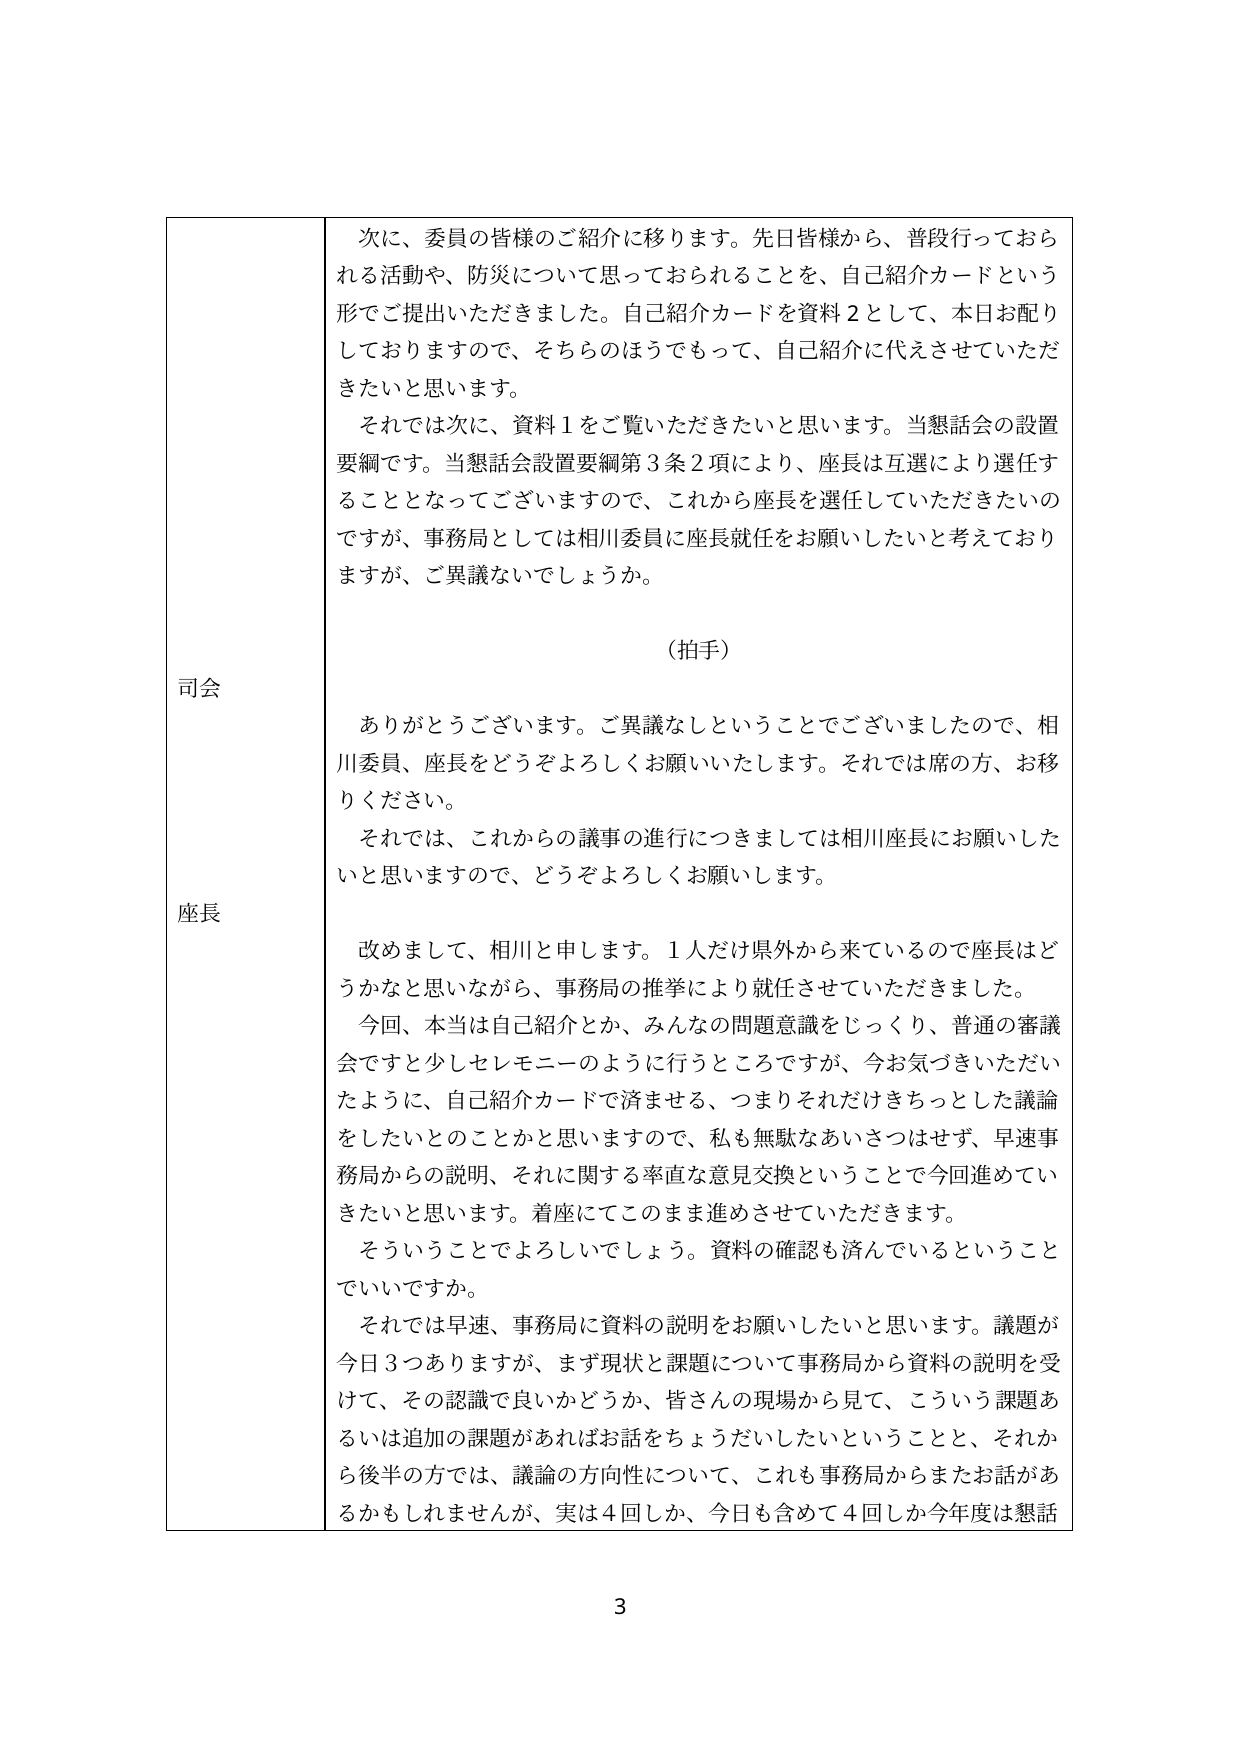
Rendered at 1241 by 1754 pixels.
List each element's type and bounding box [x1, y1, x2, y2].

table_cell [167, 218, 324, 1530]
table_cell [326, 218, 1072, 1530]
